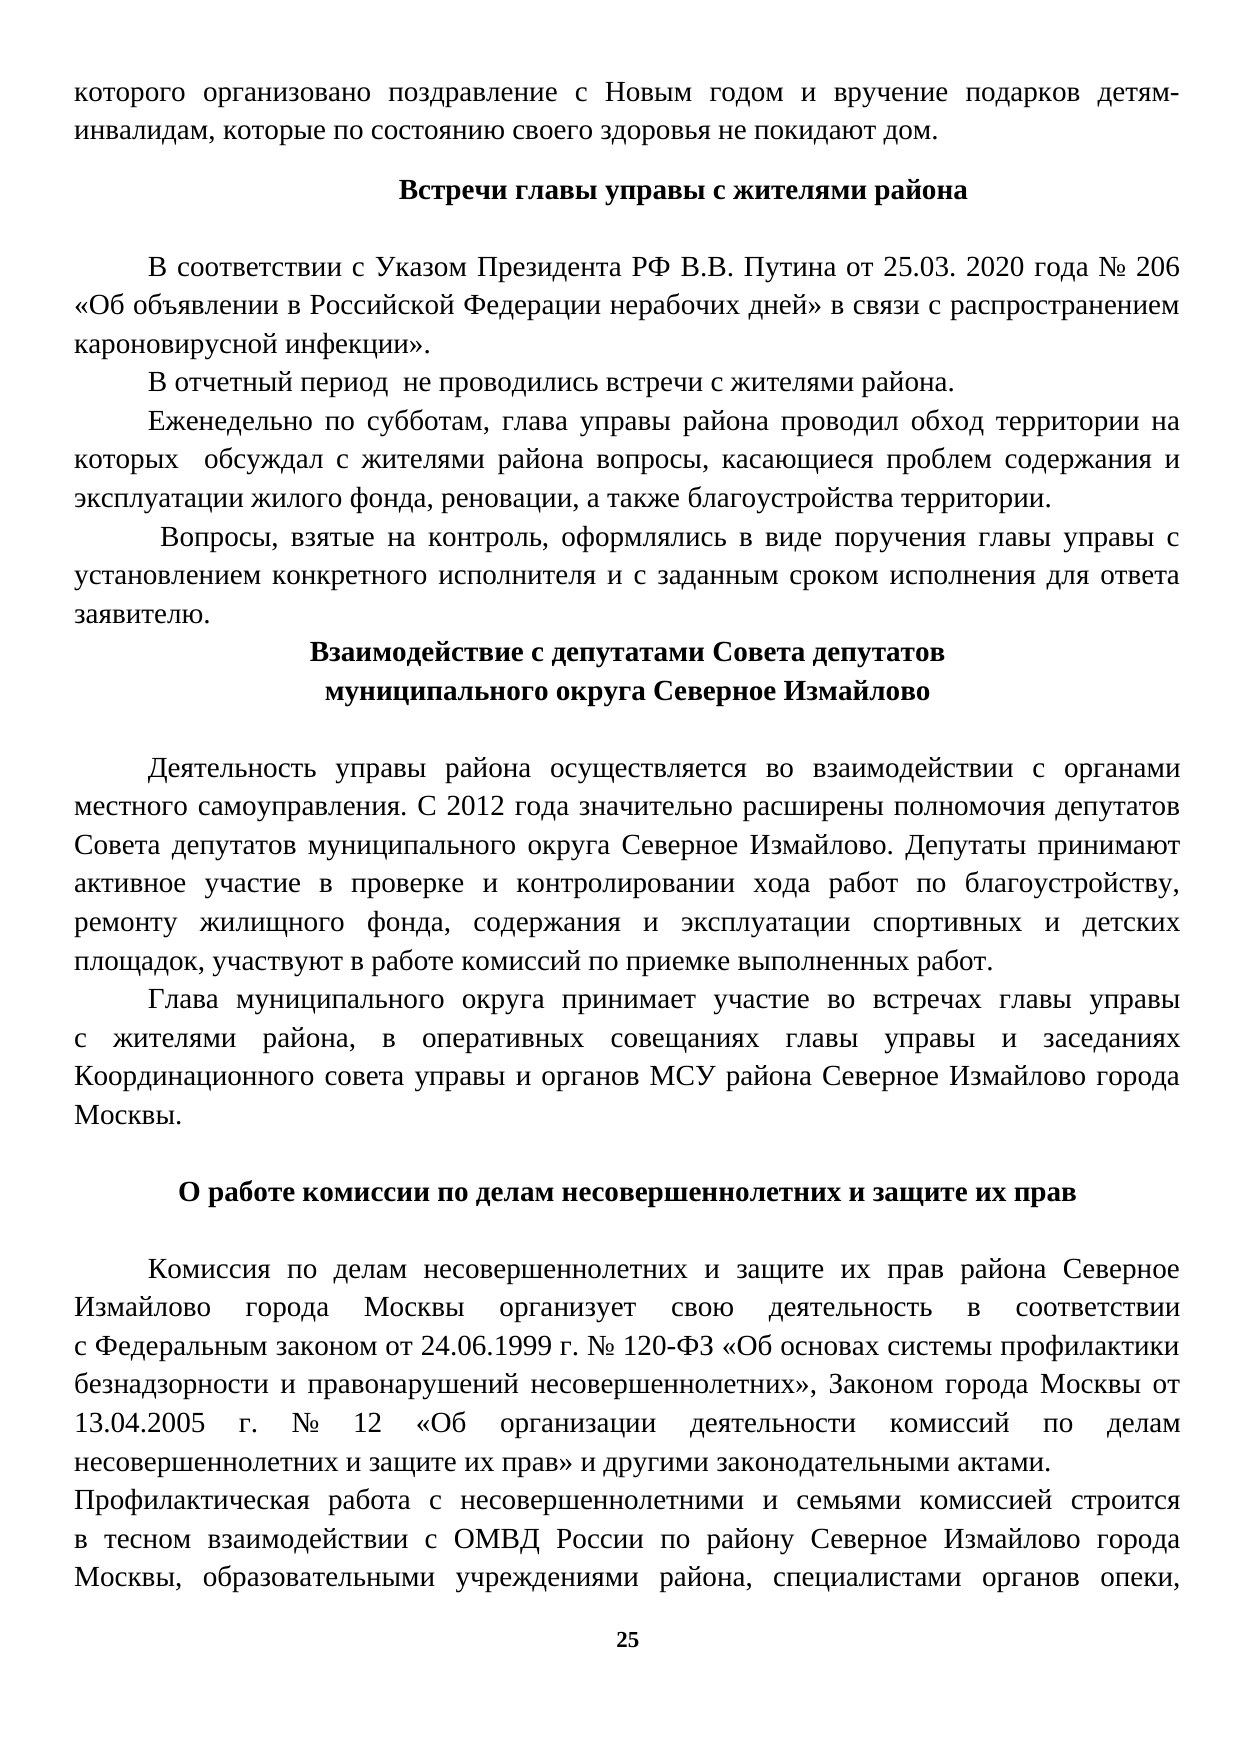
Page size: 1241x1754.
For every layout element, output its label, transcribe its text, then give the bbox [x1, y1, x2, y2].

text Вопросы, взятые на контроль, оформлялись в виде поручения главы управы с установлением конкретного исполнителя и с заданным сроком исполнения для ответа заявителю. [74, 519, 1181, 629]
text В отчетный период не проводились встречи с жителями района. [74, 364, 1181, 398]
text О работе комиссии по делам несовершеннолетних и защите их прав [74, 1174, 1181, 1207]
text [74, 74, 1181, 146]
text Глава муниципального округа принимает участие во встречах главы управы с жителями района, в оперативных совещаниях главы управы и заседаниях Координационного совета управы и органов МСУ района Северное Измайлово города Москвы. [74, 981, 1181, 1130]
text Комиссия по делам несовершеннолетних и защите их прав района Северное Измайлово города Москвы организует свою деятельность в соответствии с Федеральным законом от 24.06.1999 г. № 120-ФЗ «Об основах системы профилактики безнадзорности и правонарушений несовершеннолетних», Законом города Москвы от 13.04.2005 г. № 12 «Об организации деятельности комиссий по делам несовершеннолетних и защите их прав» и другими законодательными актами. [74, 1251, 1181, 1477]
text Деятельность управы района осуществляется во взаимодействии с органами местного самоуправления. С 2012 года значительно расширены полномочия депутатов Совета депутатов муниципального округа Северное Измайлово. Депутаты принимают активное участие в проверке и контролировании хода работ по благоустройству, ремонту жилищного фонда, содержания и эксплуатации спортивных и детских площадок, участвуют в работе комиссий по приемке выполненных работ. [74, 750, 1181, 976]
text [74, 1482, 1181, 1593]
list Встречи главы управы с жителями района [185, 172, 1181, 205]
text муниципального округа Северное Измайлово [74, 673, 1181, 706]
text Еженедельно по субботам, глава управы района проводил обход территории на которых обсуждал с жителями района вопросы, касающиеся проблем содержания и эксплуатации жилого фонда, реновации, а также благоустройства территории. [74, 403, 1181, 514]
text Взаимодействие с депутатами Совета депутатов [74, 634, 1181, 668]
text В соответствии с Указом Президента РФ В.В. Путина от 25.03. 2020 года № 206 «Об объявлении в Российской Федерации нерабочих дней» в связи с распространением кароновирусной инфекции». [74, 249, 1181, 359]
